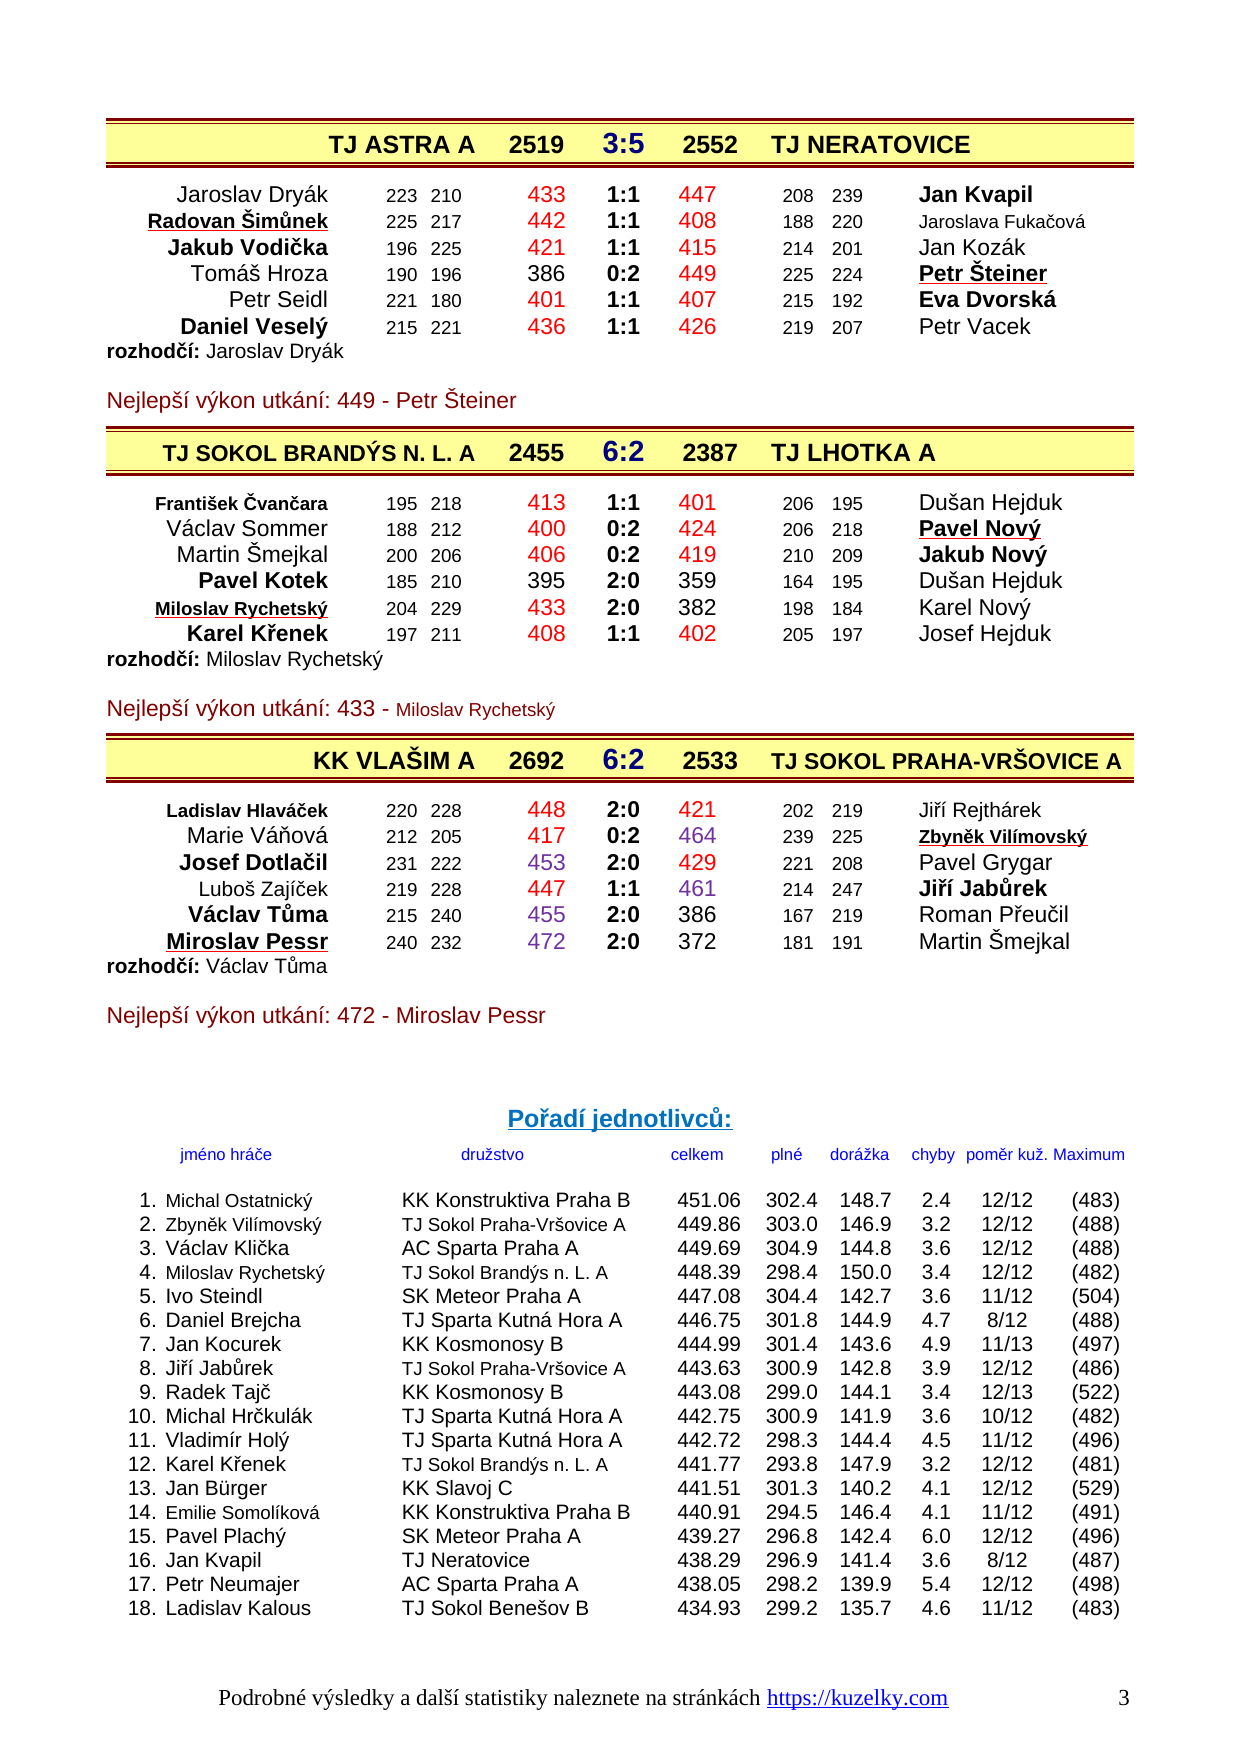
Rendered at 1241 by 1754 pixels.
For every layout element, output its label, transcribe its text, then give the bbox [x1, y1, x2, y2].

text Pořadí jednotlivců: [94, 1104, 1145, 1132]
text Nejlepší výkon utkání: 472 - Miroslav Pessr [106, 1002, 1134, 1028]
text rozhodčí: Miloslav Rychetský [106, 647, 1134, 671]
text TJ Sokol Brandýs n. L. A 2455 6:2 2387 TJ Lhotka A [106, 432, 1134, 470]
text Pavel Kotek 185 210 395 2:0 359 164 195 Dušan Hejduk [106, 567, 1134, 594]
text 13. Jan Bürger KK Slavoj C 441.51 301.3 140.2 4.1 12/12 (529) [106, 1476, 1134, 1499]
text TJ Astra A 2519 3:5 2552 TJ Neratovice [106, 124, 1134, 162]
text 1. Michal Ostatnický KK Konstruktiva Praha B 451.06 302.4 148.7 2.4 12/12 (483) [106, 1188, 1134, 1212]
text Radovan Šimůnek 225 217 442 1:1 408 188 220 Jaroslava Fukačová [106, 207, 1134, 233]
text 9. Radek Tajč KK Kosmonosy B 443.08 299.0 144.1 3.4 12/13 (522) [106, 1380, 1134, 1404]
text 6. Daniel Brejcha TJ Sparta Kutná Hora A 446.75 301.8 144.9 4.7 8/12 (488) [106, 1308, 1134, 1332]
text František Čvančara 195 218 413 1:1 401 206 195 Dušan Hejduk [106, 488, 1134, 515]
text Petr Seidl 221 180 401 1:1 407 215 192 Eva Dvorská [106, 286, 1134, 313]
text Josef Dotlačil 231 222 453 2:0 429 221 208 Pavel Grygar [106, 849, 1134, 875]
text Václav Sommer 188 212 400 0:2 424 206 218 Pavel Nový [106, 515, 1134, 541]
text rozhodčí: Jaroslav Dryák [106, 339, 1134, 363]
text Jaroslav Dryák 223 210 433 1:1 447 208 239 Jan Kvapil [106, 181, 1134, 207]
text 8. Jiří Jabůrek TJ Sokol Praha-Vršovice A 443.63 300.9 142.8 3.9 12/12 (486) [106, 1356, 1134, 1380]
text 16. Jan Kvapil TJ Neratovice 438.29 296.9 141.4 3.6 8/12 (487) [106, 1547, 1134, 1571]
text 10. Michal Hrčkulák TJ Sparta Kutná Hora A 442.75 300.9 141.9 3.6 10/12 (482) [106, 1404, 1134, 1428]
text Miloslav Rychetský 204 229 433 2:0 382 198 184 Karel Nový [106, 594, 1134, 620]
text rozhodčí: Václav Tůma [106, 954, 1134, 978]
text Nejlepší výkon utkání: 449 - Petr Šteiner [106, 387, 1134, 413]
text 4. Miloslav Rychetský TJ Sokol Brandýs n. L. A 448.39 298.4 150.0 3.4 12/12 (482) [106, 1260, 1134, 1284]
text 11. Vladimír Holý TJ Sparta Kutná Hora A 442.72 298.3 144.4 4.5 11/12 (496) [106, 1428, 1134, 1452]
text Martin Šmejkal 200 206 406 0:2 419 210 209 Jakub Nový [106, 541, 1134, 567]
text 15. Pavel Plachý SK Meteor Praha A 439.27 296.8 142.4 6.0 12/12 (496) [106, 1523, 1134, 1547]
text KK Vlašim A 2692 6:2 2533 TJ Sokol Praha-Vršovice A [106, 740, 1134, 777]
text Miroslav Pessr 240 232 472 2:0 372 181 191 Martin Šmejkal [106, 928, 1134, 954]
text 2. Zbyněk Vilímovský TJ Sokol Praha-Vršovice A 449.86 303.0 146.9 3.2 12/12 (488) [106, 1212, 1134, 1236]
text Luboš Zajíček 219 228 447 1:1 461 214 247 Jiří Jabůrek [106, 875, 1134, 901]
text Jakub Vodička 196 225 421 1:1 415 214 201 Jan Kozák [106, 233, 1134, 260]
text jméno hráče družstvo celkem plné dorážka chyby poměr kuž. Maximum [106, 1145, 1134, 1164]
text Tomáš Hroza 190 196 386 0:2 449 225 224 Petr Šteiner [106, 260, 1134, 286]
text 17. Petr Neumajer AC Sparta Praha A 438.05 298.2 139.9 5.4 12/12 (498) [106, 1571, 1134, 1595]
text Nejlepší výkon utkání: 433 - Miloslav Rychetský [106, 694, 1134, 721]
text Daniel Veselý 215 221 436 1:1 426 219 207 Petr Vacek [106, 313, 1134, 339]
text Marie Váňová 212 205 417 0:2 464 239 225 Zbyněk Vilímovský [106, 822, 1134, 849]
text Václav Tůma 215 240 455 2:0 386 167 219 Roman Přeučil [106, 901, 1134, 928]
text 7. Jan Kocurek KK Kosmonosy B 444.99 301.4 143.6 4.9 11/13 (497) [106, 1332, 1134, 1356]
text 18. Ladislav Kalous TJ Sokol Benešov B 434.93 299.2 135.7 4.6 11/12 (483) [106, 1595, 1134, 1619]
text 3. Václav Klička AC Sparta Praha A 449.69 304.9 144.8 3.6 12/12 (488) [106, 1236, 1134, 1260]
text Ladislav Hlaváček 220 228 448 2:0 421 202 219 Jiří Rejthárek [106, 796, 1134, 822]
text 5. Ivo Steindl SK Meteor Praha A 447.08 304.4 142.7 3.6 11/12 (504) [106, 1284, 1134, 1308]
text 12. Karel Křenek TJ Sokol Brandýs n. L. A 441.77 293.8 147.9 3.2 12/12 (481) [106, 1452, 1134, 1476]
text Karel Křenek 197 211 408 1:1 402 205 197 Josef Hejduk [106, 620, 1134, 647]
text 14. Emilie Somolíková KK Konstruktiva Praha B 440.91 294.5 146.4 4.1 11/12 (491) [106, 1499, 1134, 1523]
